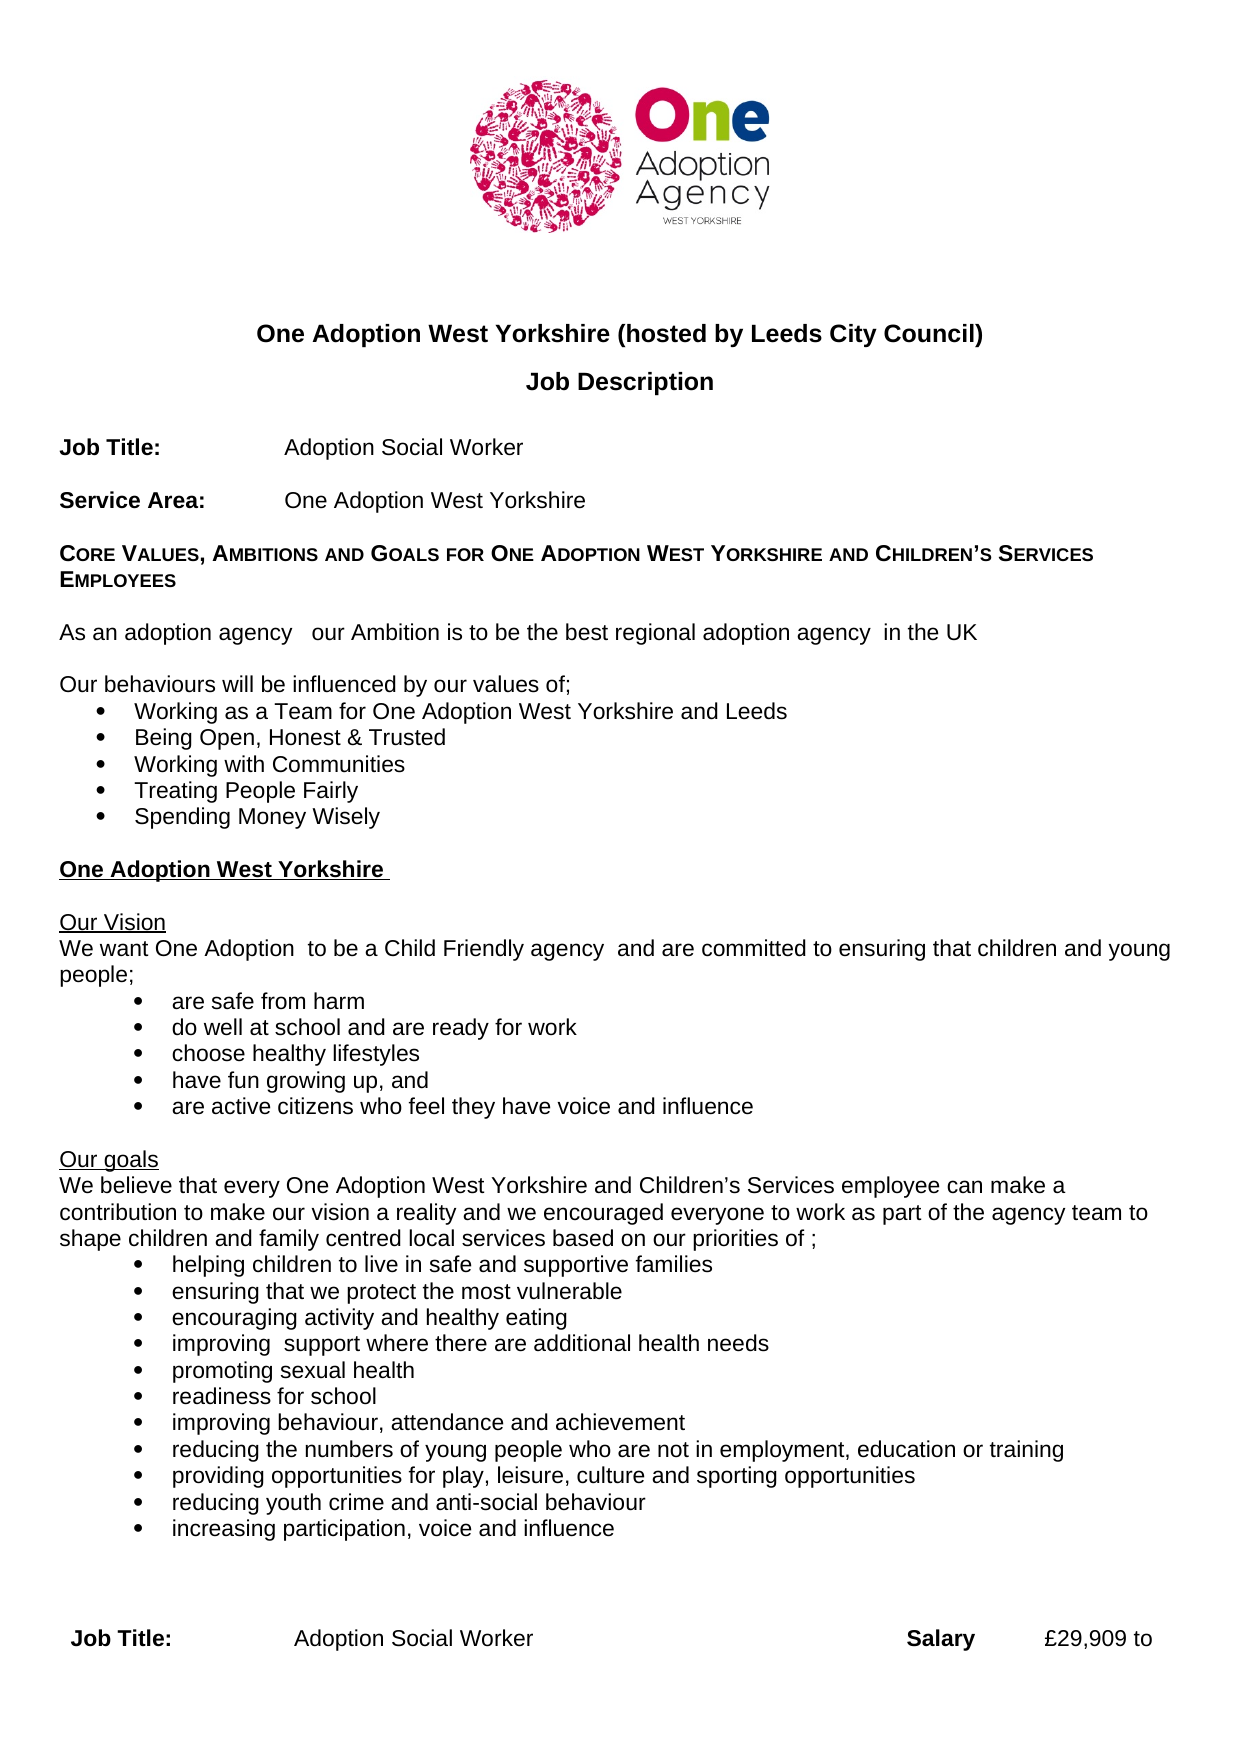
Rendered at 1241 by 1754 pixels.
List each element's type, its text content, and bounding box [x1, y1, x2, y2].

list encouraging activity and healthy eating [134, 1304, 1181, 1330]
list are safe from harm [134, 988, 1181, 1014]
list Working with Communities [97, 751, 1181, 777]
text One Adoption West Yorkshire [59, 856, 1181, 882]
list promoting sexual health [134, 1357, 1181, 1383]
text Our Vision [59, 909, 1181, 935]
text Job Description [59, 367, 1181, 396]
list have fun growing up, and [134, 1067, 1181, 1093]
text Service Area: One Adoption West Yorkshire [59, 487, 1181, 513]
text Job Title: Adoption Social Worker [59, 434, 1181, 461]
list readiness for school [134, 1383, 1181, 1409]
list reducing youth crime and anti-social behaviour [134, 1488, 1181, 1515]
list providing opportunities for play, leisure, culture and sporting opportunities [134, 1462, 1181, 1488]
text We believe that every One Adoption West Yorkshire and Children’s Services employee can make a contribution to make our vision a reality and we encouraged everyone to work as part of the agency team to shape children and family centred local services based on our priorities of ; [59, 1172, 1181, 1251]
list Being Open, Honest & Trusted [97, 724, 1181, 751]
list choose healthy lifestyles [134, 1040, 1181, 1067]
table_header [283, 1625, 895, 1651]
list Working as a Team for One Adoption West Yorkshire and Leeds [97, 698, 1181, 724]
list increasing participation, voice and influence [134, 1515, 1181, 1541]
list improving behaviour, attendance and achievement [134, 1409, 1181, 1436]
list ensuring that we protect the most vulnerable [134, 1278, 1181, 1304]
list improving support where there are additional health needs [134, 1330, 1181, 1357]
subtitle One Adoption West Yorkshire (hosted by Leeds City Council) [59, 319, 1181, 348]
list Spending Money Wisely [97, 803, 1181, 829]
text Our behaviours will be influenced by our values of; [59, 671, 1181, 698]
list do well at school and are ready for work [134, 1014, 1181, 1040]
list helping children to live in safe and supportive families [134, 1251, 1181, 1278]
table_header Job Title: [59, 1625, 283, 1651]
list reducing the numbers of young people who are not in employment, education or training [134, 1436, 1181, 1462]
list are active citizens who feel they have voice and influence [134, 1093, 1181, 1119]
text Core Values, Ambitions and Goals for One Adoption West Yorkshire and Children’s Services Employees [59, 540, 1181, 592]
text As an adoption agency our Ambition is to be the best regional adoption agency in the UK [59, 619, 1181, 645]
table_header £29,909 to £32,233 [1033, 1625, 1177, 1651]
picture [470, 76, 770, 233]
table_header Salary [895, 1625, 1033, 1651]
text We want One Adoption to be a Child Friendly agency and are committed to ensuring that children and young people; [59, 935, 1181, 988]
list Treating People Fairly [97, 777, 1181, 803]
text Our goals [59, 1146, 1181, 1172]
